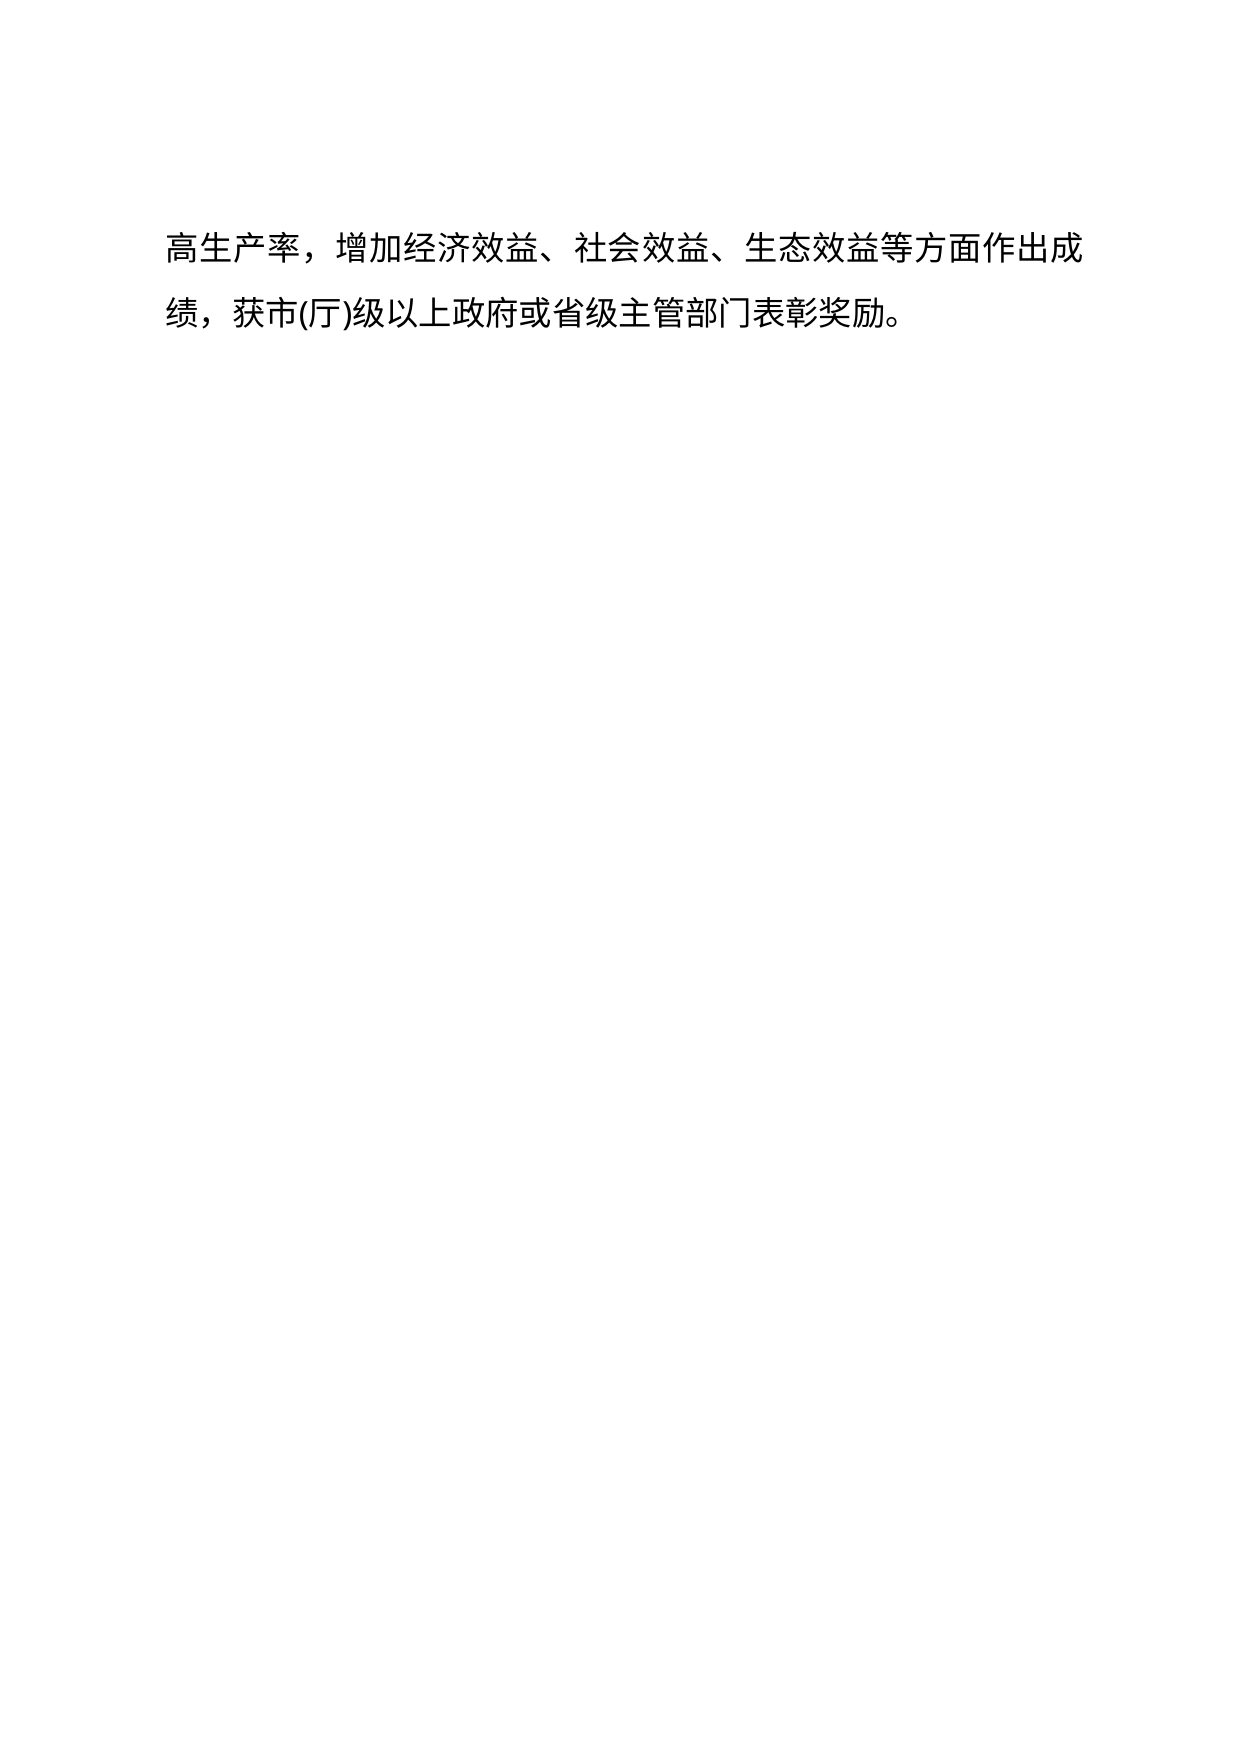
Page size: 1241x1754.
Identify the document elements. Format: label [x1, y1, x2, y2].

text [165, 214, 1087, 344]
